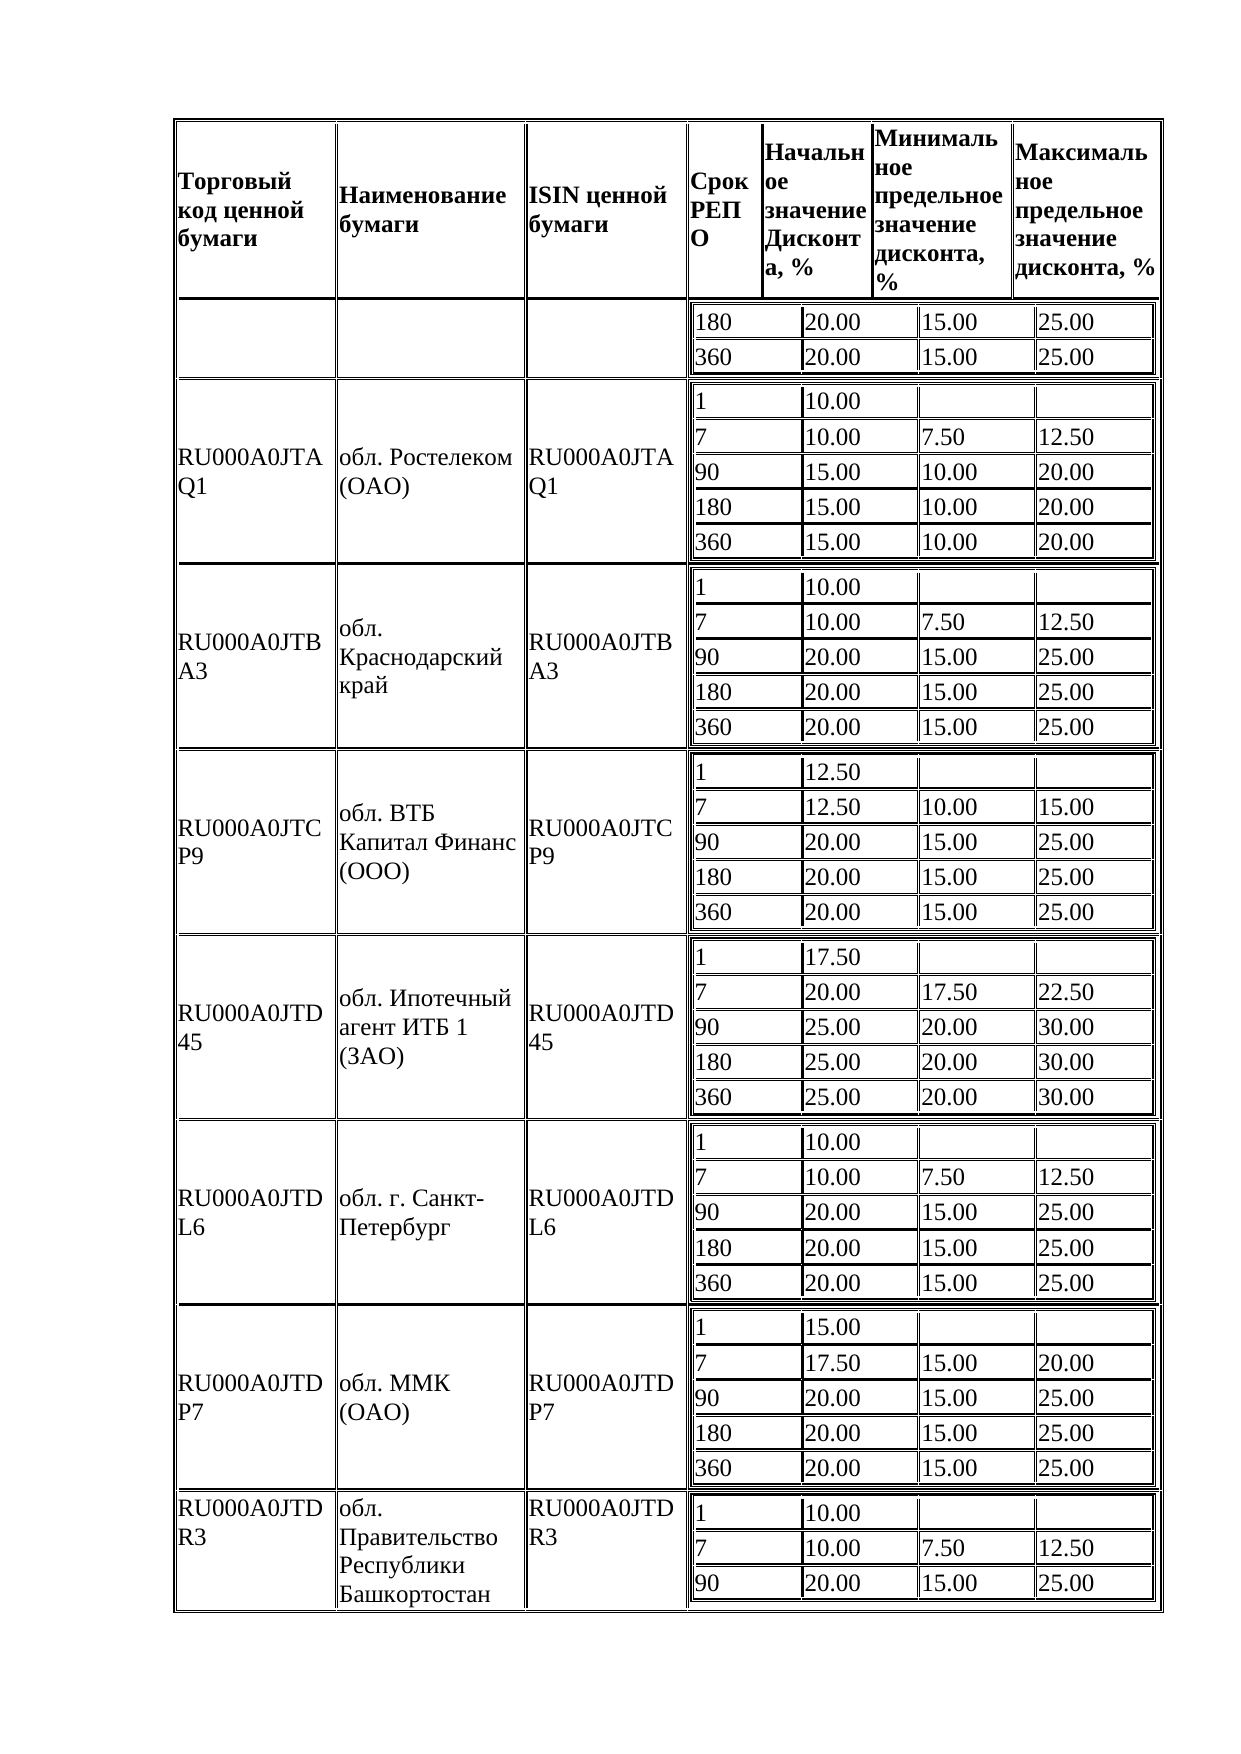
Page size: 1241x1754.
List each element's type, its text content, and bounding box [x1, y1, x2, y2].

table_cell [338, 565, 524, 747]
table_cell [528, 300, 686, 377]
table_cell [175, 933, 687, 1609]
table_header Минимальное предельное значение дисконта, % [872, 122, 1012, 297]
table_header Наименование бумаги [337, 120, 526, 297]
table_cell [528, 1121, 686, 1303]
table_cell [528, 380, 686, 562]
table_header Начальное значение Дисконта, % [762, 120, 872, 297]
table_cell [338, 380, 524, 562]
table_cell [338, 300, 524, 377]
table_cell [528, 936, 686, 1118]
table_header ISIN ценной бумаги [526, 122, 687, 297]
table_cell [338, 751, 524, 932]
table_header Торговый код ценной бумаги [177, 122, 337, 297]
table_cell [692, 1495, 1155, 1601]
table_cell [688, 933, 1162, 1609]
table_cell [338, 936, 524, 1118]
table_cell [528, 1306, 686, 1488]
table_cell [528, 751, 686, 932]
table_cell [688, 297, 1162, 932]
table_header Срок РЕПО [688, 122, 762, 297]
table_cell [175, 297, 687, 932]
table_header Максимальное предельное значение дисконта, % [1013, 122, 1160, 297]
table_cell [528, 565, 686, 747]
